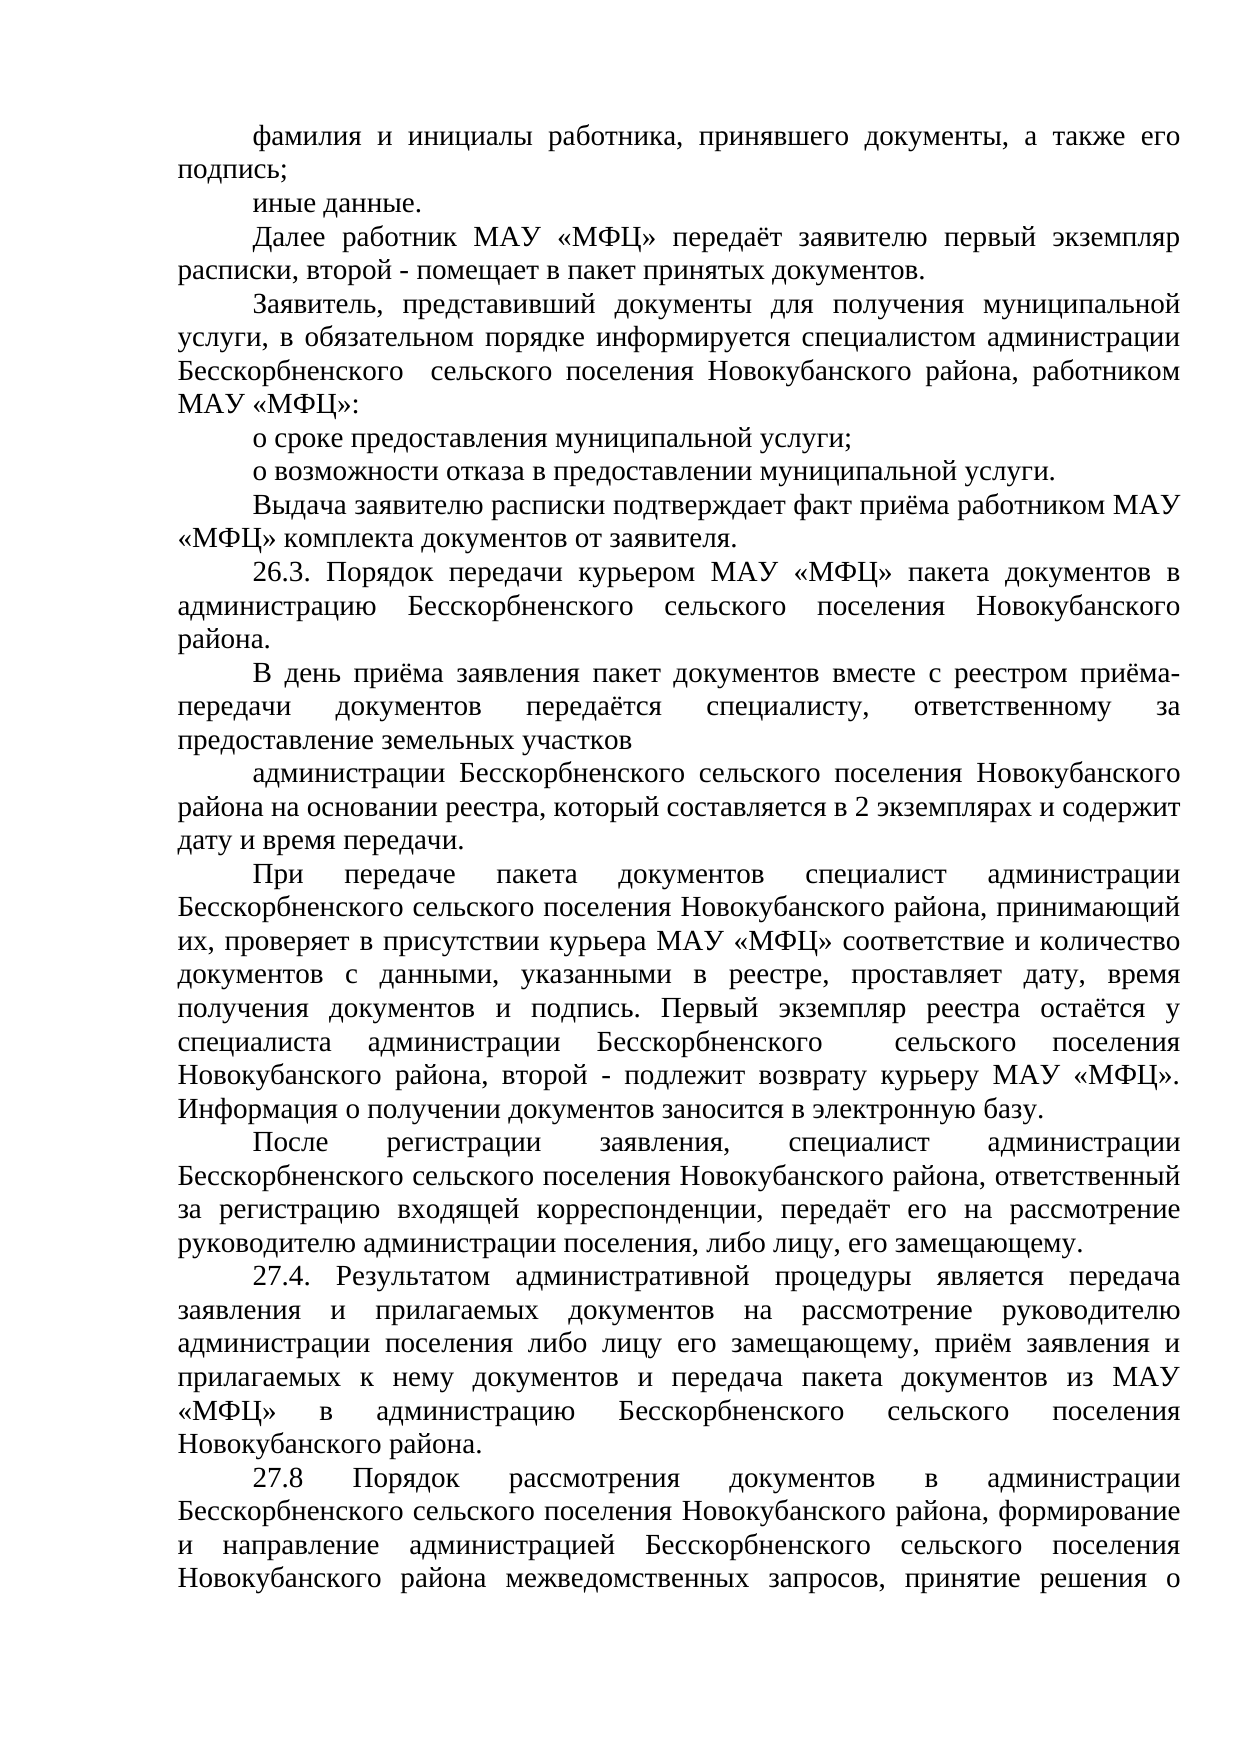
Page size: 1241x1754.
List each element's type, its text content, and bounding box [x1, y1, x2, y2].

text фамилия и инициалы работника, принявшего документы, а также его подпись; [177, 118, 1181, 185]
text Выдача заявителю расписки подтверждает факт приёма работником МАУ «МФЦ» комплекта документов от заявителя. [177, 487, 1181, 554]
text 27.4. Результатом административной процедуры является передача заявления и прилагаемых документов на рассмотрение руководителю администрации поселения либо лицу его замещающему, приём заявления и прилагаемых к нему документов и передача пакета документов из МАУ «МФЦ» в администрацию Бесскорбненского сельского поселения Новокубанского района. [177, 1258, 1181, 1460]
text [177, 1460, 1181, 1594]
text При передаче пакета документов специалист администрации Бесскорбненского сельского поселения Новокубанского района, принимающий их, проверяет в присутствии курьера МАУ «МФЦ» соответствие и количество документов с данными, указанными в реестре, проставляет дату, время получения документов и подпись. Первый экземпляр реестра остаётся у специалиста администрации Бесскорбненского сельского поселения Новокубанского района, второй - подлежит возврату курьеру МАУ «МФЦ». Информация о получении документов заносится в электронную базу. [177, 856, 1181, 1124]
text После регистрации заявления, специалист администрации Бесскорбненского сельского поселения Новокубанского района, ответственный за регистрацию входящей корреспонденции, передаёт его на рассмотрение руководителю администрации поселения, либо лицу, его замещающему. [177, 1124, 1181, 1258]
text В день приёма заявления пакет документов вместе с реестром приёма-передачи документов передаётся специалисту, ответственному за предоставление земельных участков [177, 655, 1181, 755]
text о возможности отказа в предоставлении муниципальной услуги. [177, 453, 1181, 487]
text о сроке предоставления муниципальной услуги; [177, 420, 1181, 453]
text Далее работник МАУ «МФЦ» передаёт заявителю первый экземпляр расписки, второй - помещает в пакет принятых документов. [177, 219, 1181, 286]
text Заявитель, представивший документы для получения муниципальной услуги, в обязательном порядке информируется специалистом администрации Бесскорбненского сельского поселения Новокубанского района, работником МАУ «МФЦ»: [177, 286, 1181, 420]
text иные данные. [177, 185, 1181, 219]
text 26.3. Порядок передачи курьером МАУ «МФЦ» пакета документов в администрацию Бесскорбненского сельского поселения Новокубанского района. [177, 554, 1181, 655]
text администрации Бесскорбненского сельского поселения Новокубанского района на основании реестра, который составляется в 2 экземплярах и содержит дату и время передачи. [177, 755, 1181, 856]
